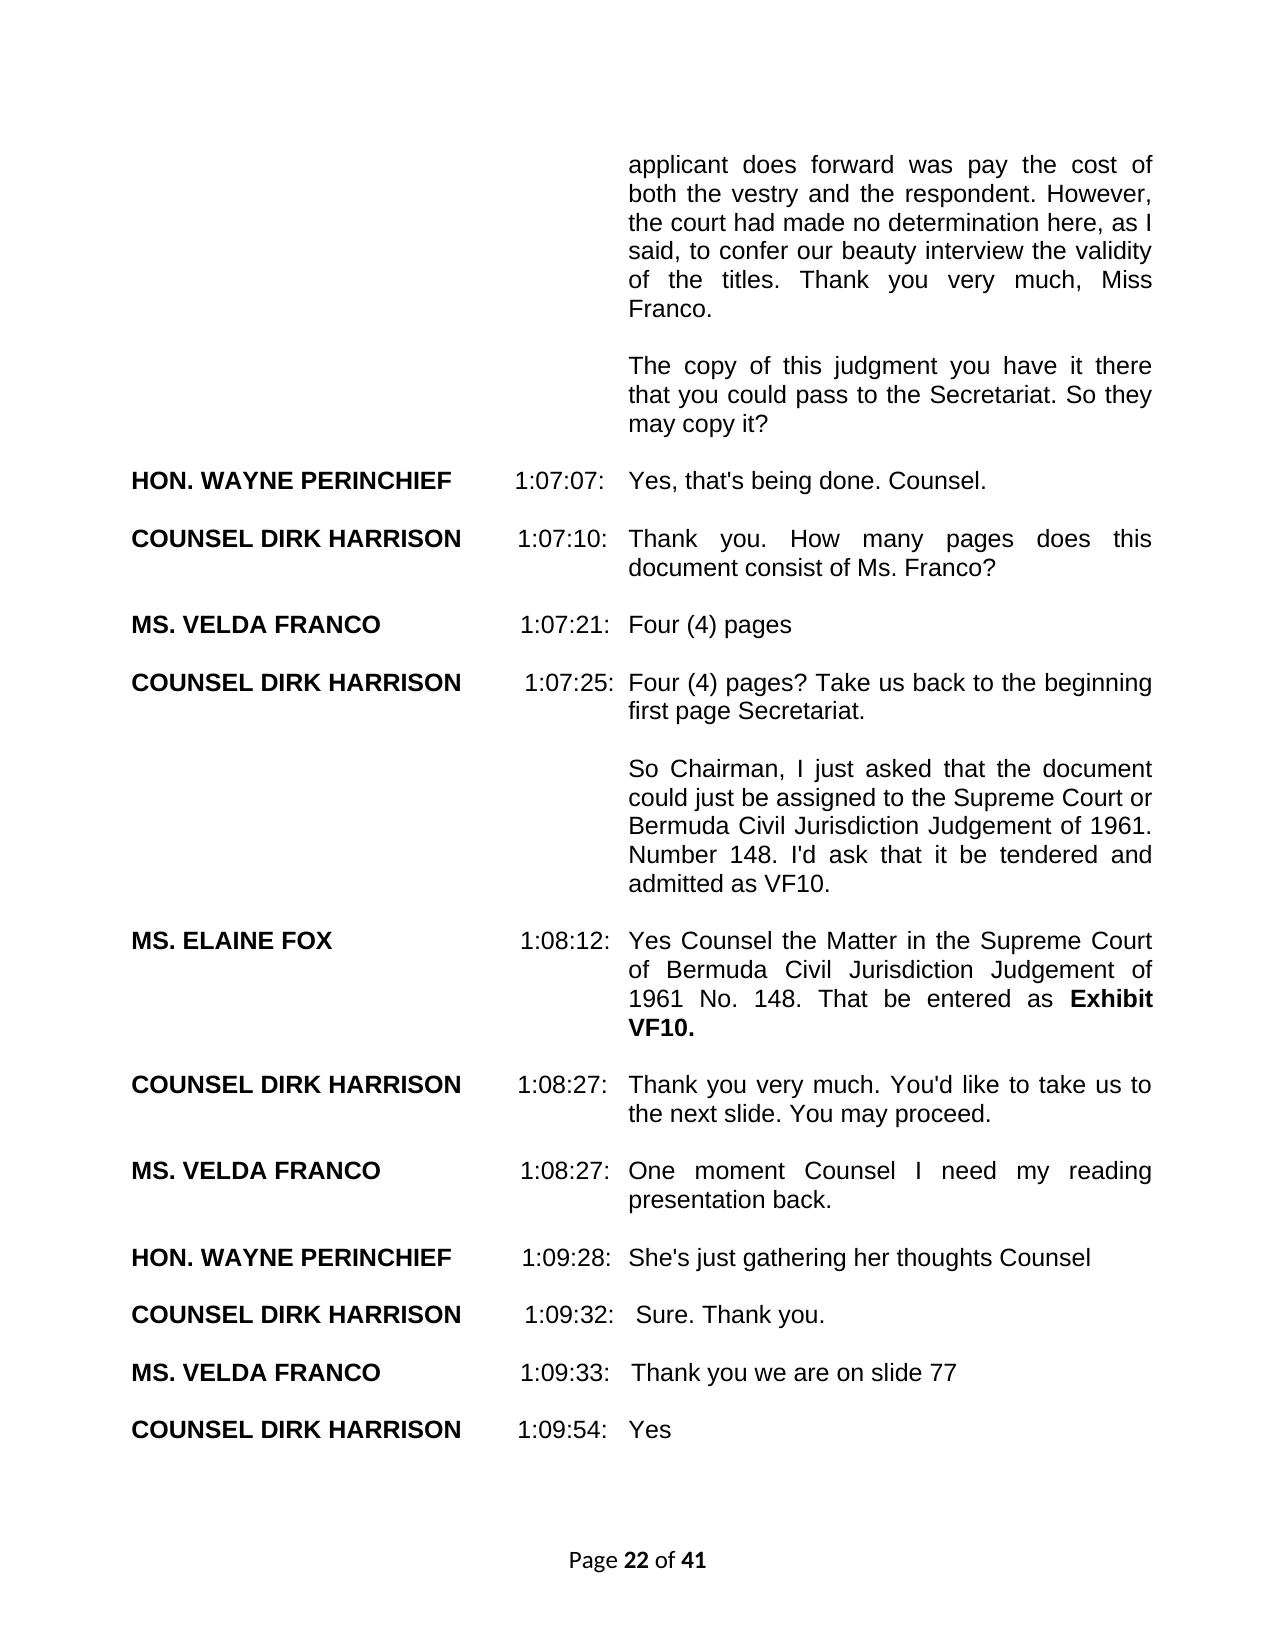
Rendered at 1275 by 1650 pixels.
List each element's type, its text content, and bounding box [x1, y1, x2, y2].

text COUNSEL DIRK HARRISON 1:07:25: Four (4) pages? Take us back to the beginning first page Secretariat. [131, 667, 1153, 725]
text COUNSEL DIRK HARRISON 1:09:54: Yes [131, 1415, 1153, 1444]
text COUNSEL DIRK HARRISON 1:08:27: Thank you very much. You'd like to take us to the next slide. You may proceed. [131, 1070, 1153, 1127]
text COUNSEL DIRK HARRISON 1:07:10: Thank you. How many pages does this document consist of Ms. Franco? [131, 524, 1153, 581]
text The copy of this judgment you have it there that you could pass to the Secretariat. So they may copy it? [131, 351, 1153, 437]
text HON. WAYNE PERINCHIEF 1:07:07: Yes, that's being done. Counsel. [131, 466, 1153, 495]
text MS. ELAINE FOX 1:08:12: Yes Counsel the Matter in the Supreme Court of Bermuda Civil Jurisdiction Judgement of 1961 No. 148. That be entered as Exhibit VF10. [131, 926, 1153, 1041]
text MS. VELDA FRANCO 1:08:27: One moment Counsel I need my reading presentation back. [131, 1156, 1153, 1214]
text MS. VELDA FRANCO 1:09:33: Thank you we are on slide 77 [131, 1357, 1153, 1386]
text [131, 150, 1153, 322]
text COUNSEL DIRK HARRISON 1:09:32: Sure. Thank you. [131, 1300, 1153, 1329]
text So Chairman, I just asked that the document could just be assigned to the Supreme Court or Bermuda Civil Jurisdiction Judgement of 1961. Number 148. I'd ask that it be tendered and admitted as VF10. [131, 754, 1153, 897]
text HON. WAYNE PERINCHIEF 1:09:28: She's just gathering her thoughts Counsel [131, 1242, 1153, 1271]
text MS. VELDA FRANCO 1:07:21: Four (4) pages [131, 610, 1153, 639]
